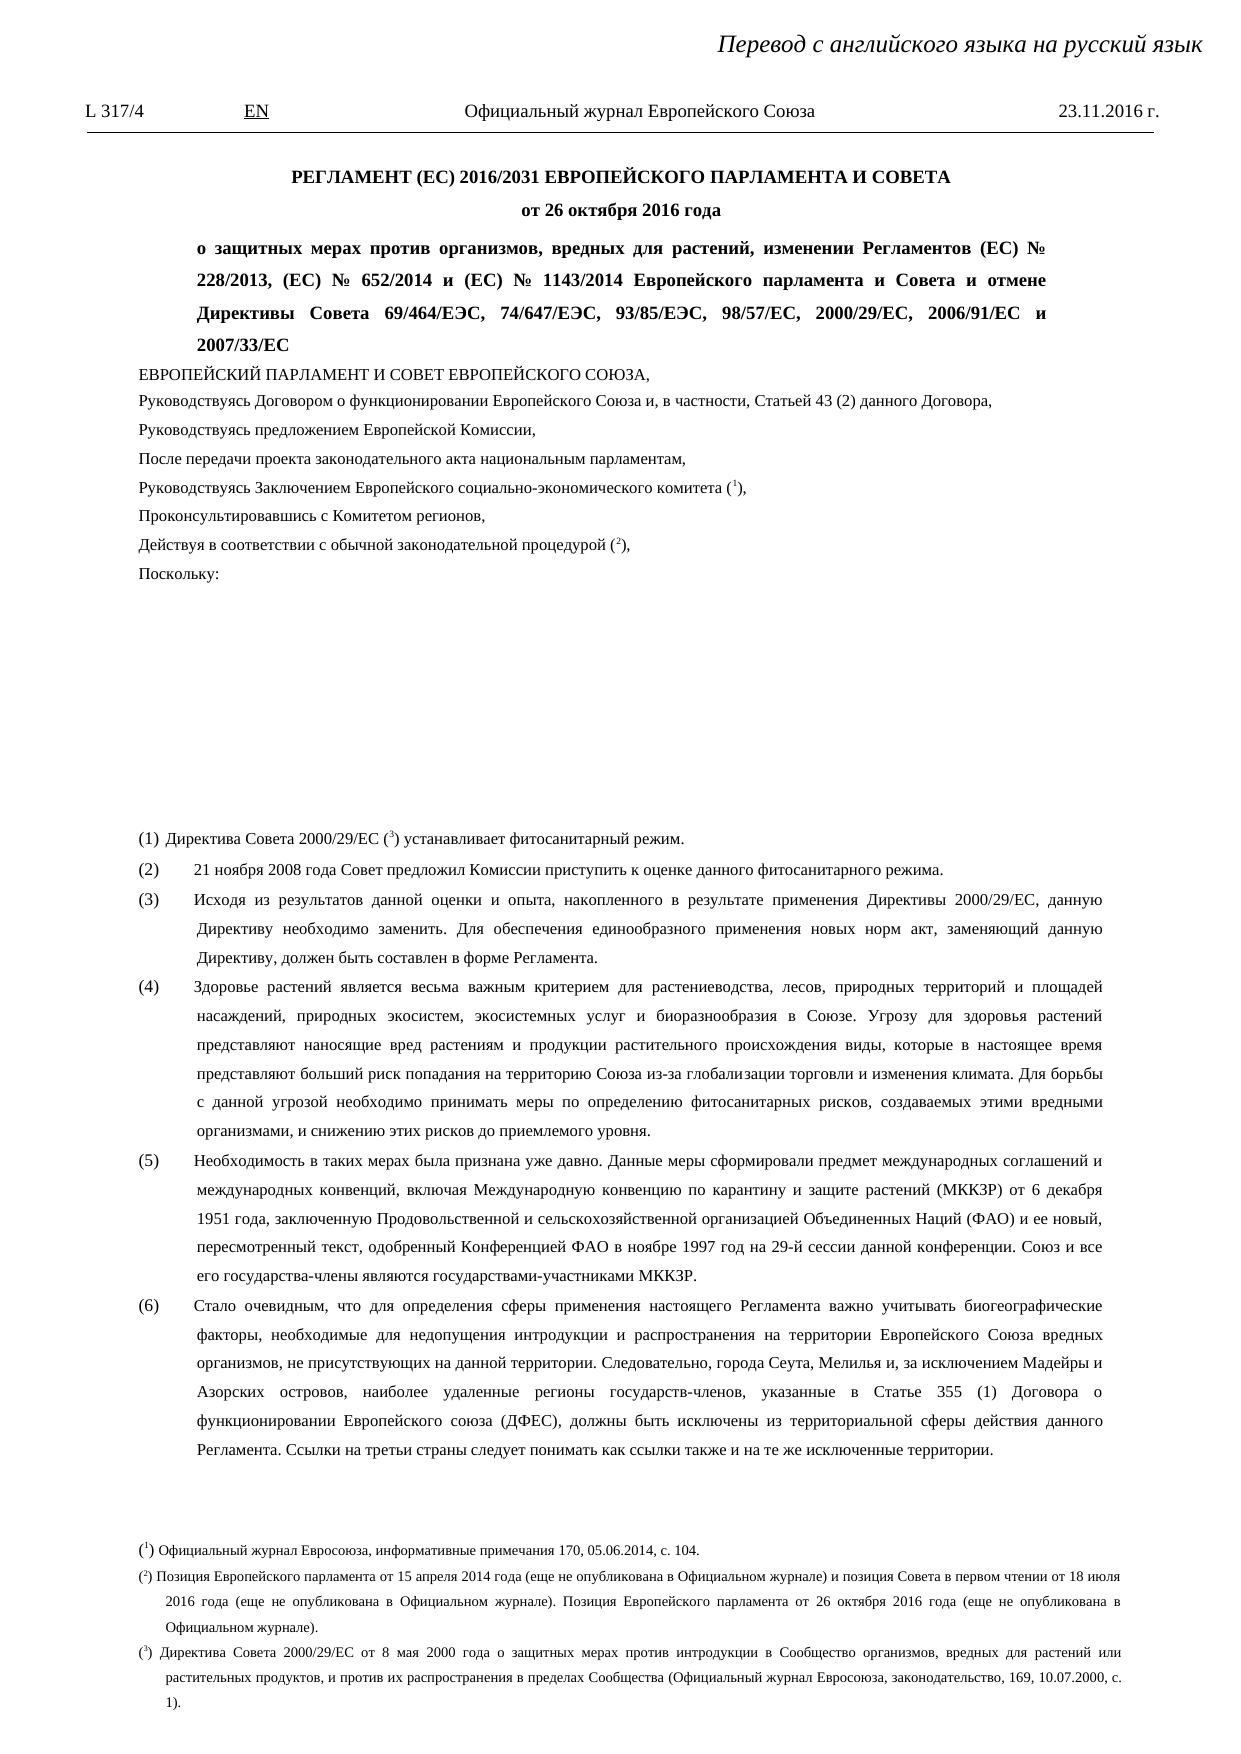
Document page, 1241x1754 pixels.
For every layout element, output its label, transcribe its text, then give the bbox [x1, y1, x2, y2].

text После передачи проекта законодательного акта национальным парламентам, [138, 449, 1104, 468]
text Поскольку: [138, 564, 1104, 583]
list 21 ноября 2008 года Совет предложил Комиссии приступить к оценке данного фитосанитарного режима. [138, 858, 1104, 879]
text Действуя в соответствии с обычной законодательной процедурой (2), [138, 535, 1104, 554]
list Исходя из результатов данной оценки и опыта, накопленного в результате применения Директивы 2000/29/EC, данную Директиву необходимо заменить. Для обеспечения единообразного применения новых норм акт, заменяющий данную Директиву, должен быть составлен в форме Регламента. [138, 889, 1104, 967]
list Здоровье растений является весьма важным критерием для растениеводства, лесов, природных территорий и площадей насаждений, природных экосистем, экосистемных услуг и биоразнообразия в Союзе. Угрозу для здоровья растений представляют наносящие вред растениям и продукции растительного происхождения виды, которые в настоящее время представляют больший риск попадания на территорию Союза из-за глобализации торговли и изменения климата. Для борьбы с данной угрозой необходимо принимать меры по определению фитосанитарных рисков, создаваемых этими вредными организмами, и снижению этих рисков до приемлемого уровня. [138, 976, 1104, 1140]
list Стало очевидным, что для определения сферы применения настоящего Регламента важно учитывать биогеографические факторы, необходимые для недопущения интродукции и распространения на территории Европейского Союза вредных организмов, не присутствующих на данной территории. Следовательно, города Сеута, Мелилья и, за исключением Мадейры и Азорских островов, наиболее удаленные регионы государств-членов, указанные в Статье 355 (1) Договора о функционировании Европейского союза (ДФЕС), должны быть исключены из территориальной сферы действия данного Регламента. Ссылки на третьи страны следует понимать как ссылки также и на те же исключенные территории. [138, 1295, 1104, 1459]
text Руководствуясь Заключением Европейского социально-экономического комитета (1), [138, 477, 1104, 497]
text Официальный журнал Европейского Союза [464, 99, 816, 121]
text (1) Официальный журнал Евросоюза, информативные примечания 170, 05.06.2014, с. 104. [138, 1539, 1123, 1558]
text Руководствуясь Договором о функционировании Европейского Союза и, в частности, Статьей 43 (2) данного Договора, Руководствуясь предложением Европейской Комиссии, [138, 391, 1018, 439]
list Директива Совета 2000/29/EC (3) устанавливает фитосанитарный режим. [138, 828, 1104, 848]
text ЕВРОПЕЙСКИЙ ПАРЛАМЕНТ И СОВЕТ ЕВРОПЕЙСКОГО СОЮЗА, [138, 364, 650, 384]
text 23.11.2016 г. [1058, 99, 1160, 121]
text L 317/4 [85, 99, 144, 121]
text EN [244, 99, 269, 118]
text от 26 октября 2016 года [138, 198, 1104, 220]
list Необходимость в таких мерах была признана уже давно. Данные меры сформировали предмет международных соглашений и международных конвенций, включая Международную конвенцию по карантину и защите растений (МККЗР) от 6 декабря 1951 года, заключенную Продовольственной и сельскохозяйственной организацией Объединенных Наций (ФАО) и ее новый, пересмотренный текст, одобренный Конференцией ФАО в ноябре 1997 год на 29-й сессии данной конференции. Союз и все его государства-члены являются государствами-участниками МККЗР. [138, 1150, 1104, 1285]
text РЕГЛАМЕНТ (ЕС) 2016/2031 ЕВРОПЕЙСКОГО ПАРЛАМЕНТА И СОВЕТА [138, 166, 1104, 188]
text Проконсультировавшись с Комитетом регионов, [138, 506, 1104, 525]
text (3) Директива Совета 2000/29/EC от 8 мая 2000 года о защитных мерах против интродукции в Сообщество организмов, вредных для растений или растительных продуктов, и против их распространения в пределах Сообщества (Официальный журнал Евросоюза, законодательство, 169, 10.07.2000, с. 1). [138, 1643, 1123, 1710]
text о защитных мерах против организмов, вредных для растений, изменении Регламентов (ЕС) № 228/2013, (ЕС) № 652/2014 и (ЕС) № 1143/2014 Европейского парламента и Совета и отмене Директивы Совета 69/464/ЕЭС, 74/647/EЭC, 93/85/ЕЭС, 98/57/EC, 2000/29/EC, 2006/91/EC и 2007/33/EC [197, 237, 1048, 355]
text (2) Позиция Европейского парламента от 15 апреля 2014 года (еще не опубликована в Официальном журнале) и позиция Совета в первом чтении от 18 июля 2016 года (еще не опубликована в Официальном журнале). Позиция Европейского парламента от 26 октября 2016 года (еще не опубликована в Официальном журнале). [138, 1568, 1123, 1635]
